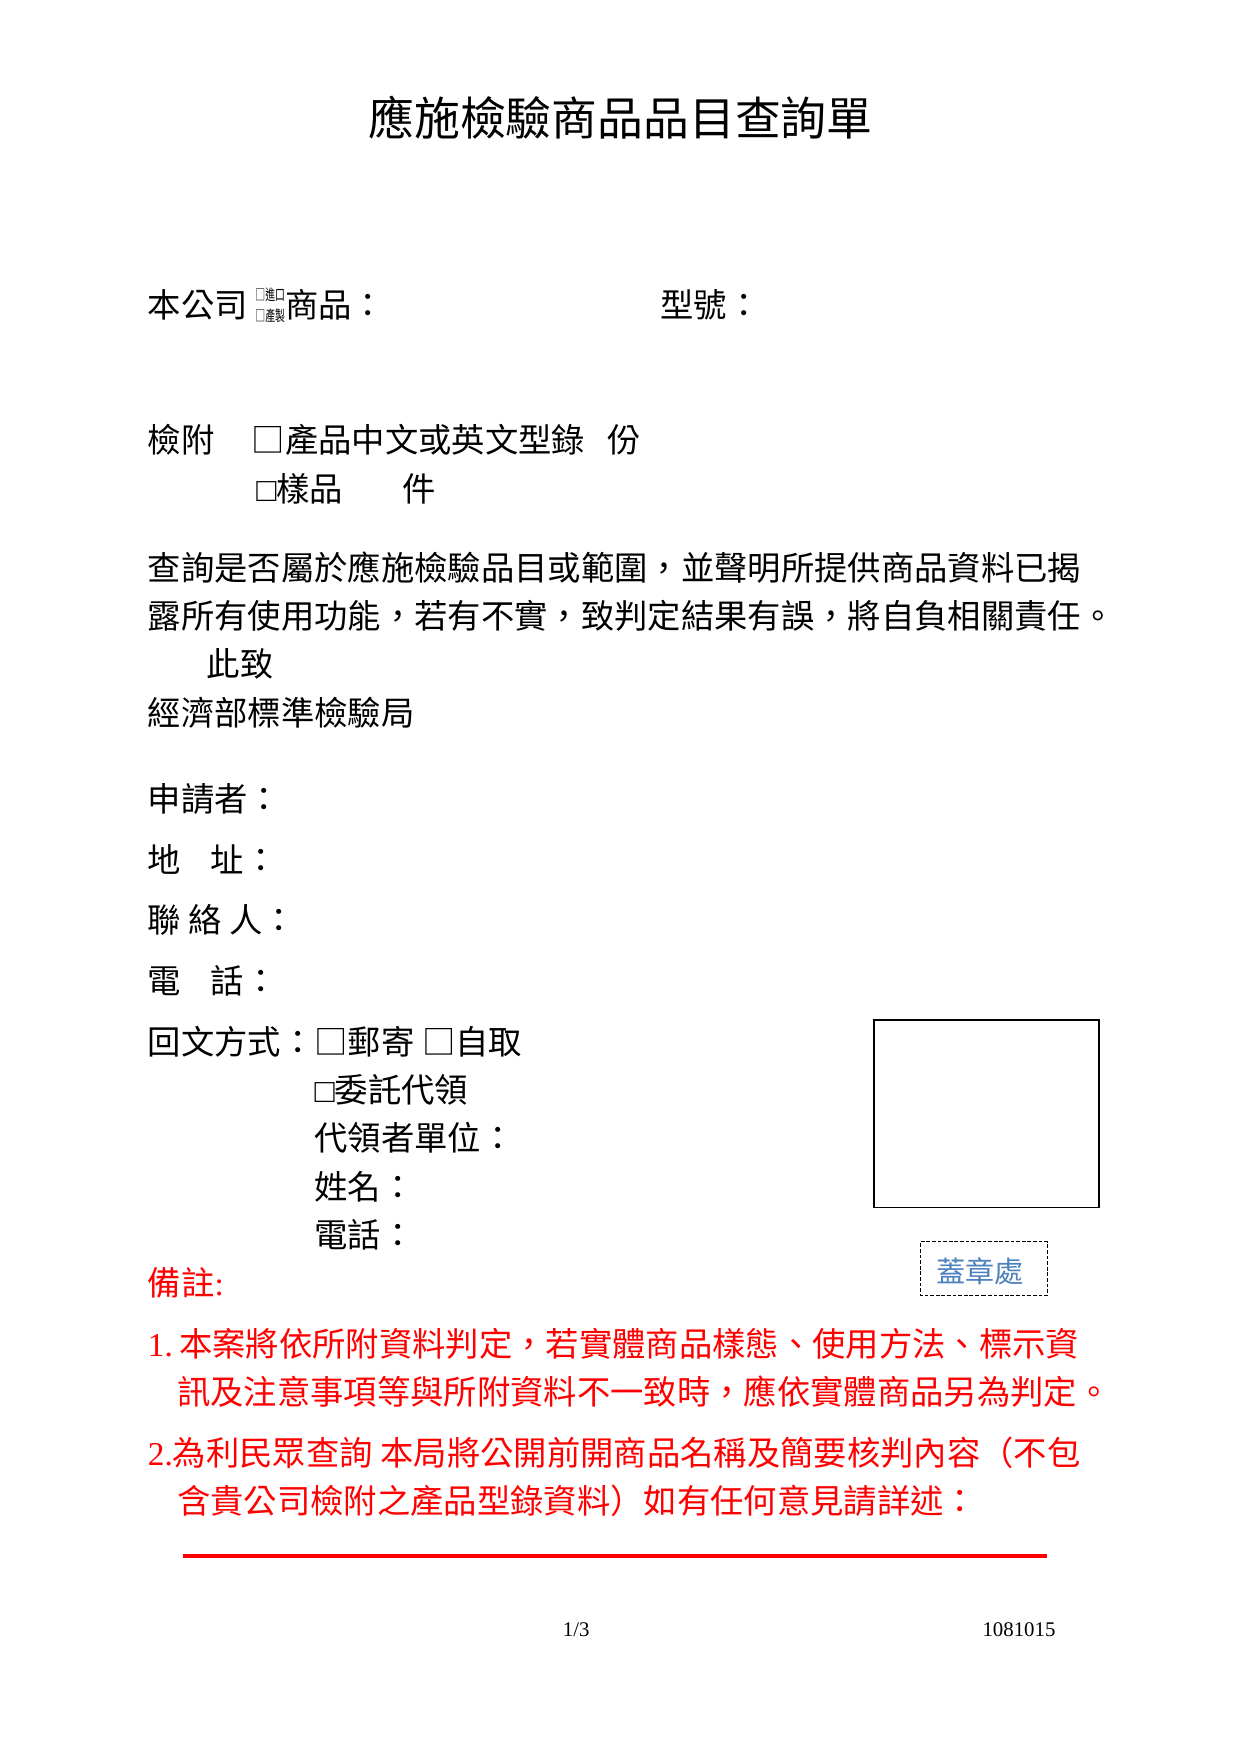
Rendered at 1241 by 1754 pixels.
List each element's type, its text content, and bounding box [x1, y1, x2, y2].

text □委託代領 [148, 1064, 873, 1112]
text 經濟部標準檢驗局 [148, 686, 1092, 734]
text 此致 [148, 638, 1092, 686]
text 申請者： [148, 773, 1092, 821]
text 查詢是否屬於應施檢驗品目或範圍，並聲明所提供商品資料已揭露所有使用功能，若有不實，致判定結果有誤，將自負相關責任。 [148, 542, 1092, 638]
text 檢附 □產品中文或英文型錄 份 [148, 362, 1092, 475]
text 電話： [148, 1209, 1092, 1257]
text 應施檢驗商品品目查詢單 [148, 83, 1092, 149]
text □樣品 件 [148, 475, 1092, 508]
text 聯 絡 人： [148, 894, 1092, 942]
text 本公司 商品： 型號： [148, 187, 1092, 350]
text 2.為利民眾查詢 本局將公開前開商品名稱及簡要核判內容（不包含貴公司檢附之產品型錄資料）如有任何意見請詳述： [148, 1427, 1092, 1523]
text 代領者單位： [148, 1112, 873, 1160]
text 地 址： [148, 833, 1092, 882]
text 備註: [148, 1257, 1092, 1305]
text 1. 本案將依所附資料判定，若實體商品樣態、使用方法、標示資訊及注意事項等與所附資料不一致時，應依實體商品另為判定。 [148, 1318, 1092, 1414]
text 電 話： [148, 955, 1092, 1003]
text 回文方式：□郵寄 □自取 [148, 1016, 1092, 1064]
text 姓名： [148, 1160, 1092, 1209]
